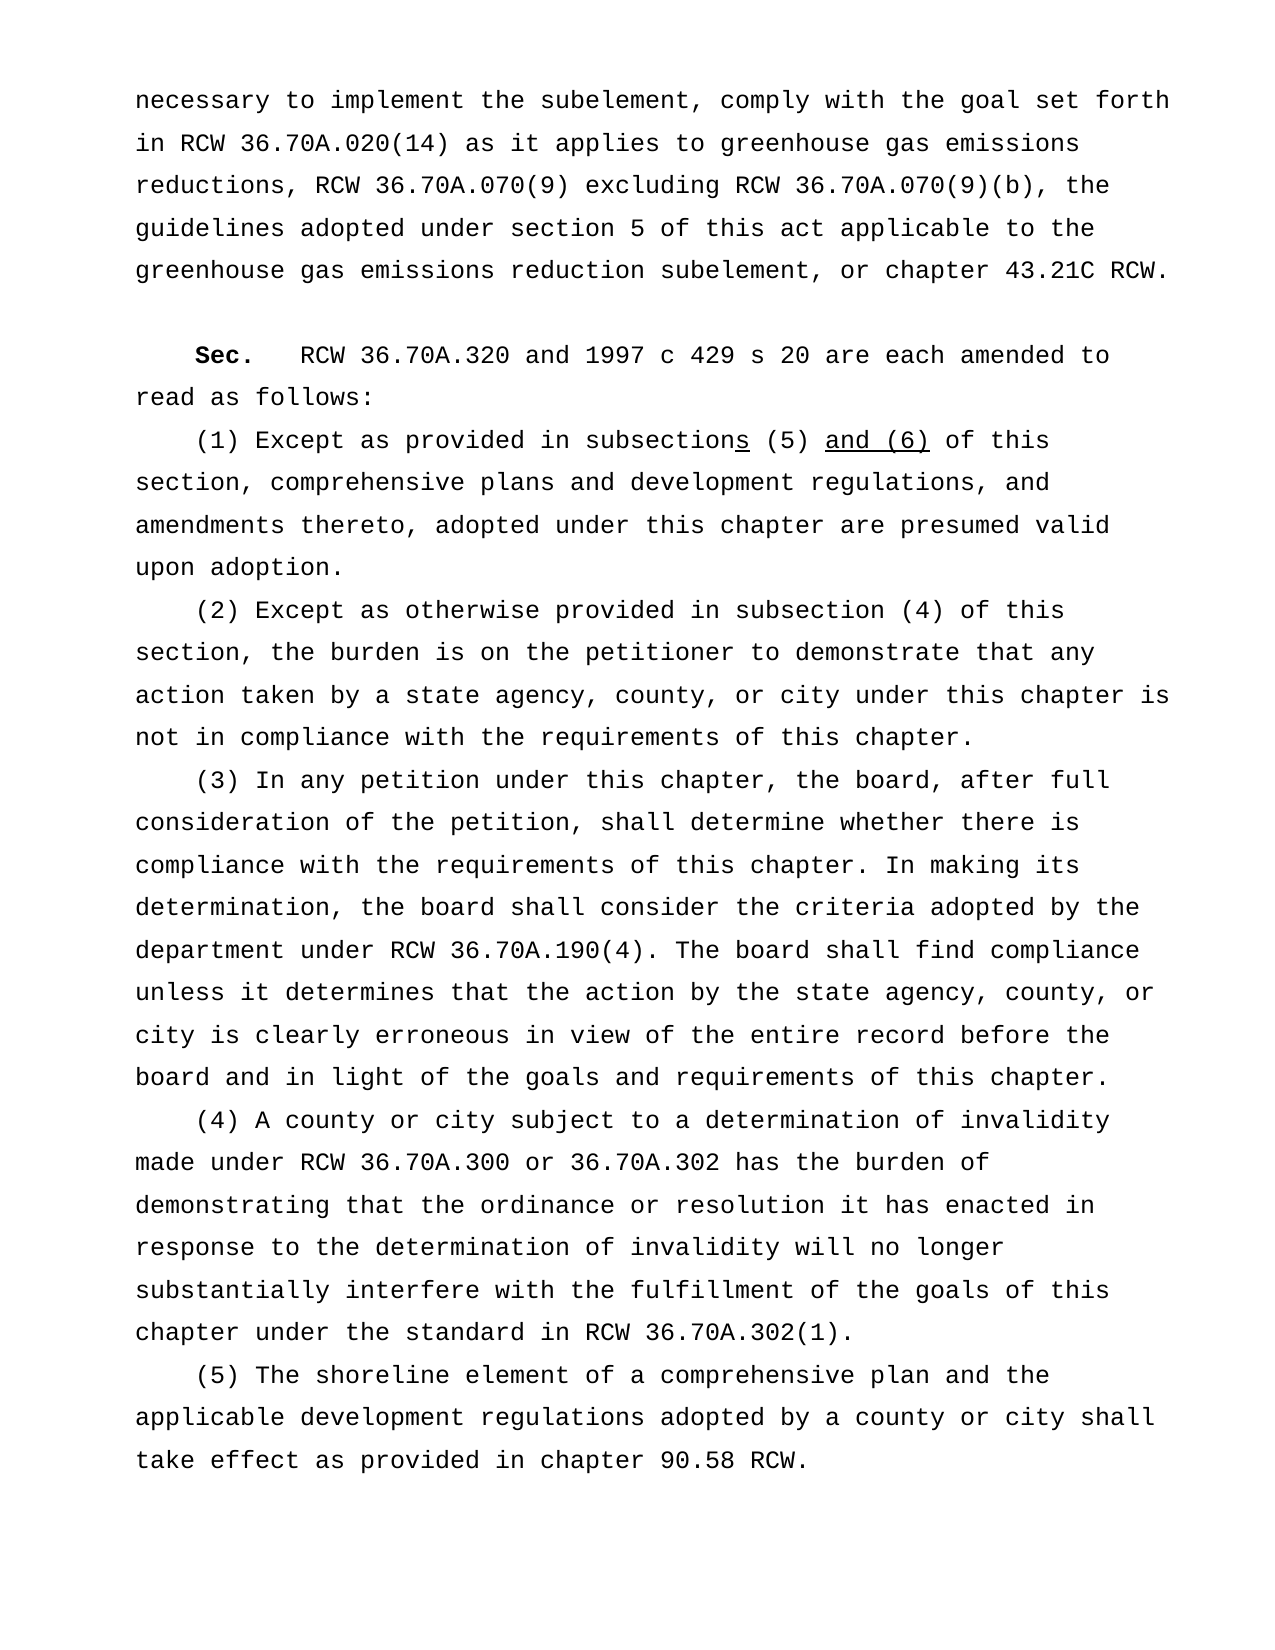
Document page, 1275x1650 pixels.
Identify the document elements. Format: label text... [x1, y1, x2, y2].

text Sec. RCW 36.70A.320 and 1997 c 429 s 20 are each amended to read as follows: [135, 329, 1170, 414]
text (2) Except as otherwise provided in subsection (4) of this section, the burden is on the petitioner to demonstrate that any action taken by a state agency, county, or city under this chapter is not in compliance with the requirements of this chapter. [135, 584, 1170, 754]
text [135, 75, 1170, 287]
text (5) The shoreline element of a comprehensive plan and the applicable development regulations adopted by a county or city shall take effect as provided in chapter 90.58 RCW. [135, 1349, 1170, 1477]
text (4) A county or city subject to a determination of invalidity made under RCW 36.70A.300 or 36.70A.302 has the burden of demonstrating that the ordinance or resolution it has enacted in response to the determination of invalidity will no longer substantially interfere with the fulfillment of the goals of this chapter under the standard in RCW 36.70A.302(1). [135, 1094, 1170, 1349]
text (1) Except as provided in subsections (5) and (6) of this section, comprehensive plans and development regulations, and amendments thereto, adopted under this chapter are presumed valid upon adoption. [135, 414, 1170, 584]
text (3) In any petition under this chapter, the board, after full consideration of the petition, shall determine whether there is compliance with the requirements of this chapter. In making its determination, the board shall consider the criteria adopted by the department under RCW 36.70A.190(4). The board shall find compliance unless it determines that the action by the state agency, county, or city is clearly erroneous in view of the entire record before the board and in light of the goals and requirements of this chapter. [135, 754, 1170, 1094]
